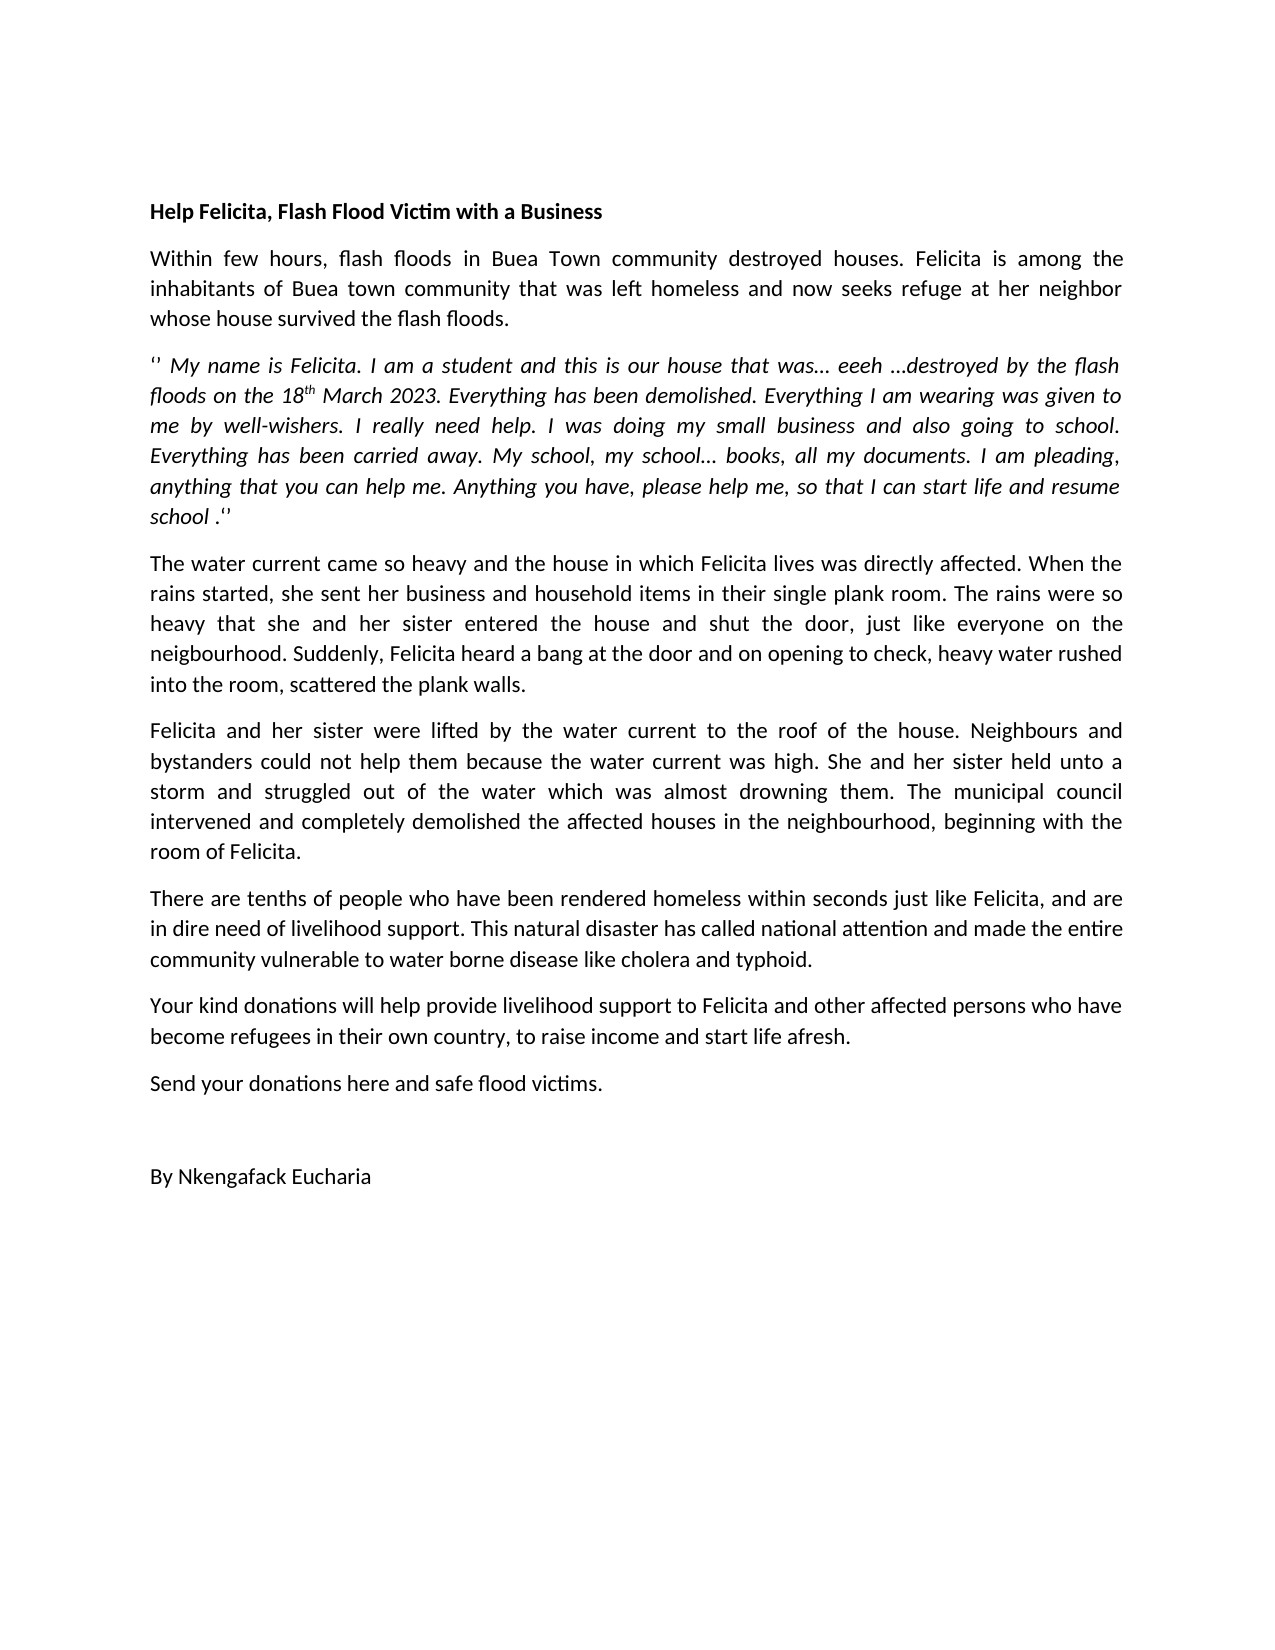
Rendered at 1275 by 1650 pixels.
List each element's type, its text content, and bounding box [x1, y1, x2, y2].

text The water current came so heavy and the house in which Felicita lives was directly affected. When the rains started, she sent her business and household items in their single plank room. The rains were so heavy that she and her sister entered the house and shut the door, just like everyone on the neigbourhood. Suddenly, Felicita heard a bang at the door and on opening to check, heavy water rushed into the room, scattered the plank walls. [150, 549, 1125, 698]
text Felicita and her sister were lifted by the water current to the roof of the house. Neighbours and bystanders could not help them because the water current was high. She and her sister held unto a storm and struggled out of the water which was almost drowning them. The municipal council intervened and completely demolished the affected houses in the neighbourhood, beginning with the room of Felicita. [150, 717, 1125, 866]
text There are tenths of people who have been rendered homeless within seconds just like Felicita, and are in dire need of livelihood support. This natural disaster has called national attention and made the entire community vulnerable to water borne disease like cholera and typhoid. [150, 884, 1125, 973]
text Help Felicita, Flash Flood Victim with a Business [150, 197, 1125, 225]
text Your kind donations will help provide livelihood support to Felicita and other affected persons who have become refugees in their own country, to raise income and start life afresh. [150, 992, 1125, 1050]
text Within few hours, flash floods in Buea Town community destroyed houses. Felicita is among the inhabitants of Buea town community that was left homeless and now seeks refuge at her neighbor whose house survived the flash floods. [150, 244, 1125, 332]
text By Nkengafack Eucharia [150, 1162, 1125, 1191]
text Send your donations here and safe flood victims. [150, 1069, 1125, 1097]
text ‘’ My name is Felicita. I am a student and this is our house that was… eeeh …destroyed by the flash floods on the 18th March 2023. Everything has been demolished. Everything I am wearing was given to me by well-wishers. I really need help. I was doing my small business and also going to school. Everything has been carried away. My school, my school… books, all my documents. I am pleading, anything that you can help me. Anything you have, please help me, so that I can start life and resume school .‘’ [150, 351, 1125, 530]
